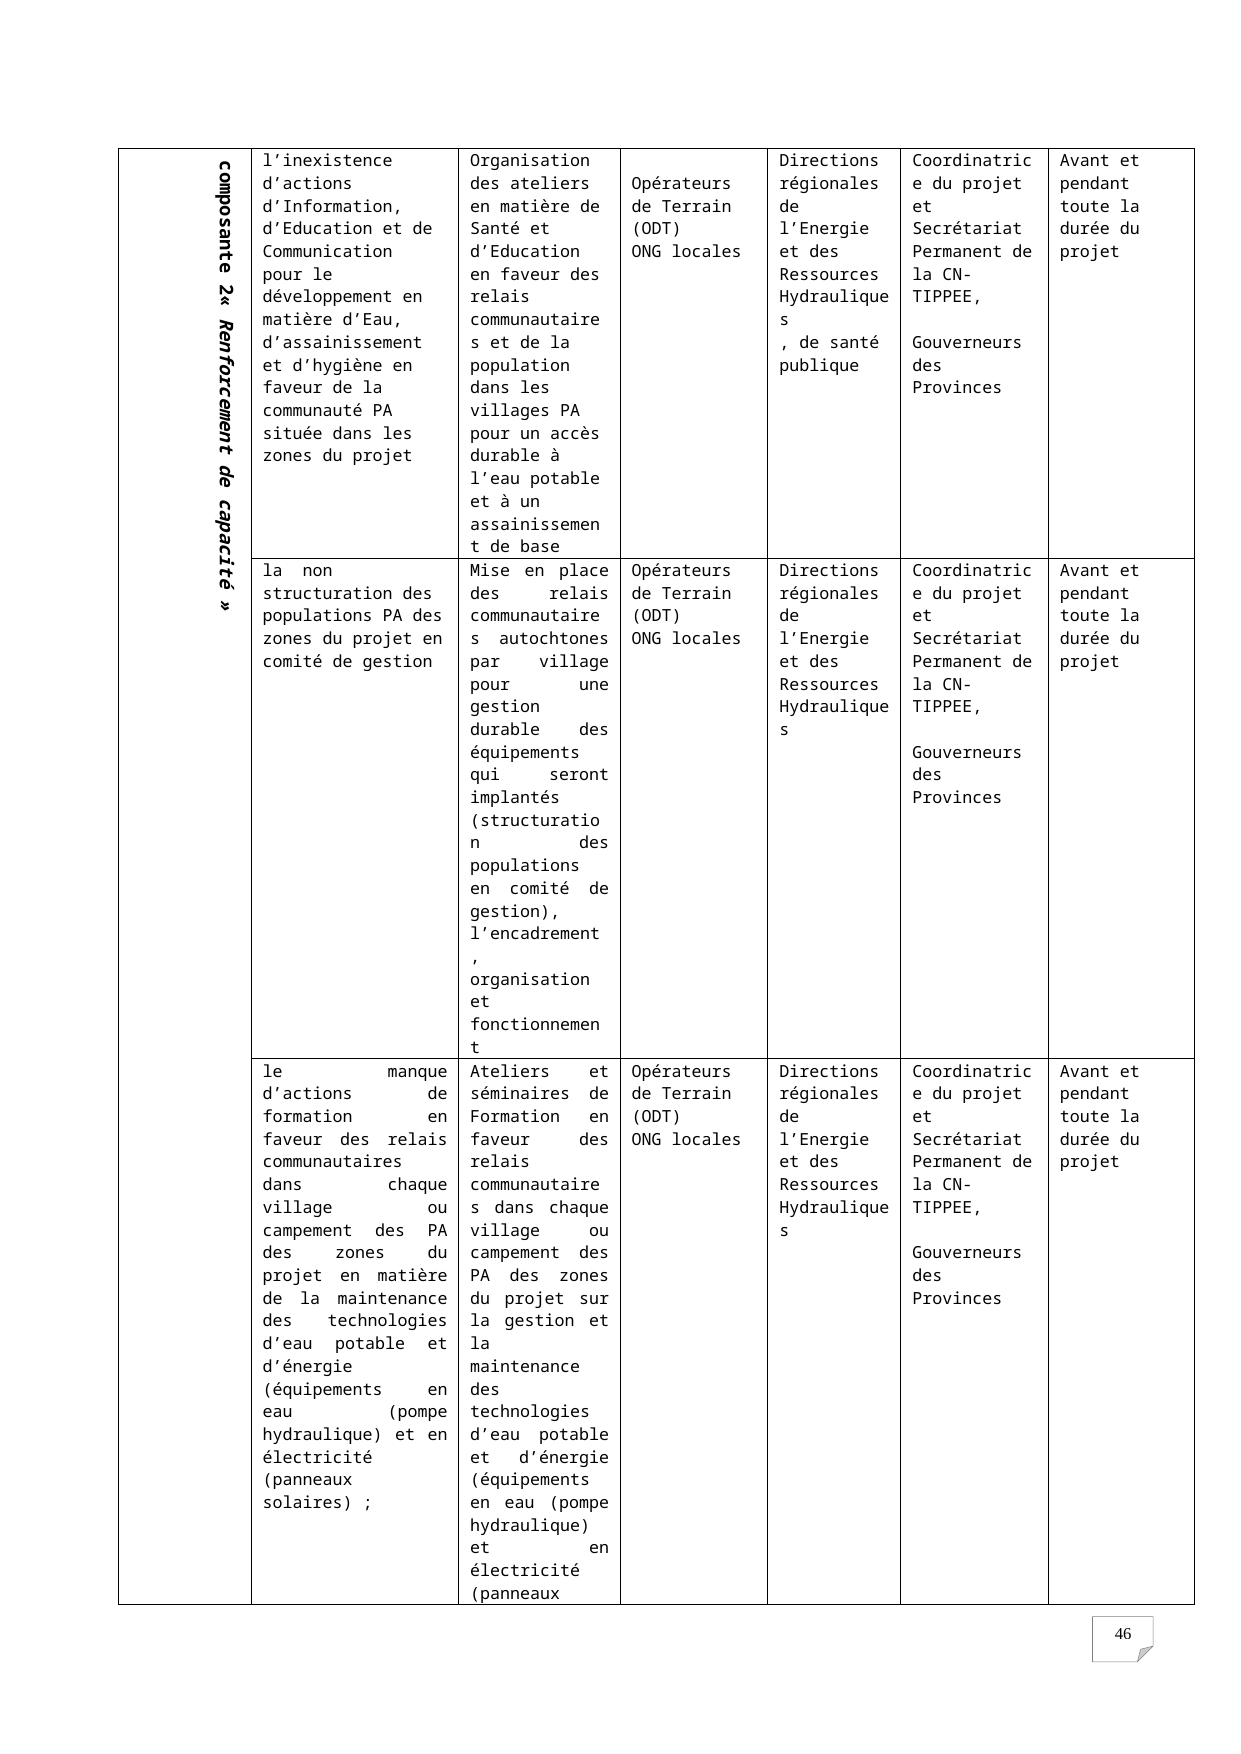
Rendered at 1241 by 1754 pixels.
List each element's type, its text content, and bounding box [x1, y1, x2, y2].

table_cell Organisation des ateliers en matière de Santé et d’Education en faveur des relais communautaires et de la population dans les villages PA pour un accès durable à l’eau potable et à un assainissement de base [459, 149, 620, 557]
table_cell Avant et pendant toute la durée du projet [1049, 559, 1194, 1058]
table_cell Coordinatrice du projet et Secrétariat Permanent de la CN-TIPPEE, Gouverneurs des Provinces [901, 149, 1048, 557]
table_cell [1049, 1059, 1194, 1604]
table_cell Opérateurs de Terrain (ODT) ONG locales [621, 149, 767, 557]
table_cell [768, 1059, 900, 1604]
table_cell Directions régionales de l’Energie et des Ressources Hydrauliques [768, 559, 900, 1058]
table_cell Opérateurs de Terrain (ODT) ONG locales [621, 559, 767, 1058]
table_cell Directions régionales de l’Energie et des Ressources Hydrauliques , de santé publique [768, 149, 900, 557]
table_cell Avant et pendant toute la durée du projet [1049, 149, 1194, 557]
table_cell l’inexistence d’actions d’Information, d’Education et de Communication pour le développement en matière d’Eau, d’assainissement et d’hygiène en faveur de la communauté PA située dans les zones du projet [252, 149, 458, 557]
table_cell composante 2« Renforcement de capacité » [119, 149, 251, 1604]
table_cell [621, 1059, 767, 1604]
table_cell Coordinatrice du projet et Secrétariat Permanent de la CN-TIPPEE, Gouverneurs des Provinces [901, 559, 1048, 1058]
table_cell Mise en place des relais communautaires autochtones par village pour une gestion durable des équipements qui seront implantés (structuration des populations en comité de gestion), l’encadrement, organisation et fonctionnement [459, 559, 620, 1058]
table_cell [901, 1059, 1048, 1604]
table_cell la non structuration des populations PA des zones du projet en comité de gestion [252, 559, 458, 1058]
